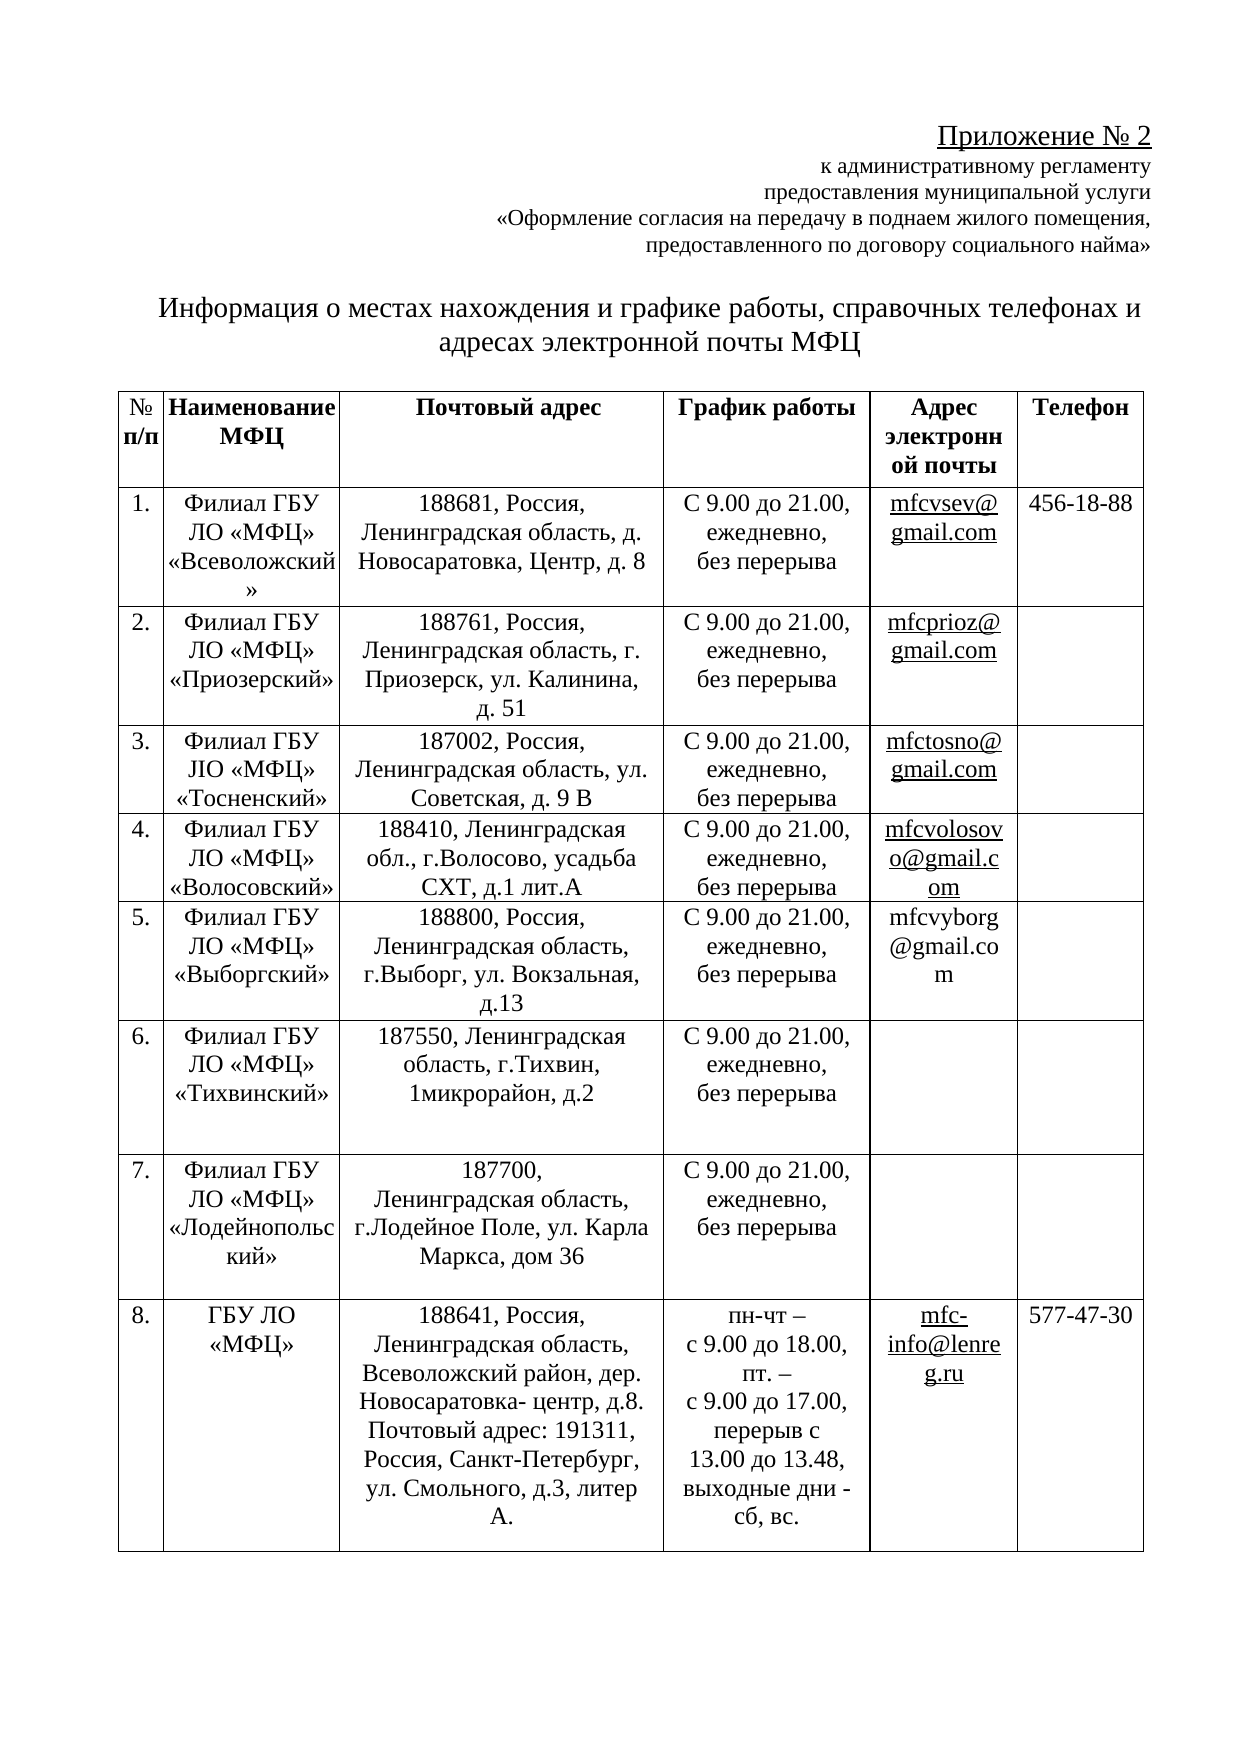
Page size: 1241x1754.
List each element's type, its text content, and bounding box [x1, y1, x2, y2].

table_cell 188800, Россия, Ленинградская область, г.Выборг, ул. Вокзальная, д.13 [340, 902, 663, 1020]
table_cell 188641, Россия, Ленинградская область, Всеволожский район, дер. Новосаратовка- центр, д.8. Почтовый адрес: 191311, Россия, Санкт-Петербург, ул. Смольного, д.3, литер А. [340, 1300, 663, 1551]
table_cell 187002, Россия, Ленинградская область, ул. Советская, д. 9 В [340, 726, 663, 813]
table_header Адрес электронной почты [871, 392, 1017, 487]
table_cell 5. [119, 902, 163, 1020]
table_cell 8. [119, 1300, 163, 1551]
table_cell С 9.00 до 21.00, ежедневно, без перерыва [664, 1155, 869, 1299]
table_cell [871, 1021, 1017, 1154]
table_cell mfcvolosovo@gmail.com [871, 814, 1017, 901]
table_cell 187550, Ленинградская область, г.Тихвин, 1микрорайон, д.2 [340, 1021, 663, 1154]
table_cell 456-18-88 [1018, 488, 1143, 606]
table_cell Филиал ГБУ ЛО «МФЦ» «Волосовский» [164, 814, 339, 901]
table_cell 7. [119, 1155, 163, 1299]
table_header Почтовый адрес [340, 392, 663, 487]
table_cell 188681, Россия, Ленинградская область, д. Новосаратовка, Центр, д. 8 [340, 488, 663, 606]
table_cell [1018, 1021, 1143, 1154]
table_cell [1018, 1155, 1143, 1299]
text к административному регламенту [148, 152, 1152, 178]
table_cell С 9.00 до 21.00, ежедневно, без перерыва [664, 814, 869, 901]
text «Оформление согласия на передачу в поднаем жилого помещения, [148, 204, 1152, 231]
table_cell 3. [119, 726, 163, 813]
text предоставленного по договору социального найма» [148, 231, 1152, 257]
table_cell Филиал ГБУ ЛО «МФЦ» «Лодейнопольский» [164, 1155, 339, 1299]
table_cell mfcprioz@gmail.com [871, 607, 1017, 725]
table_cell [1018, 814, 1143, 901]
table_cell 4. [119, 814, 163, 901]
table_header Телефон [1018, 392, 1143, 487]
text Информация о местах нахождения и графике работы, справочных телефонах и адресах электронной почты МФЦ [148, 291, 1152, 358]
table_cell С 9.00 до 21.00, ежедневно, без перерыва [664, 1021, 869, 1154]
table_header График работы [664, 392, 869, 487]
table_cell Филиал ГБУ ЛО «МФЦ» «Всеволожский» [164, 488, 339, 606]
table_cell mfc-info@lenreg.ru [871, 1300, 1017, 1551]
table_cell С 9.00 до 21.00, ежедневно, без перерыва [664, 902, 869, 1020]
table_cell 6. [119, 1021, 163, 1154]
table_cell mfcvsev@gmail.com [871, 488, 1017, 606]
table_cell mfctosno@gmail.com [871, 726, 1017, 813]
table_cell mfcvyborg@gmail.com [871, 902, 1017, 1020]
table_cell пн-чт – с 9.00 до 18.00, пт. – с 9.00 до 17.00, перерыв с 13.00 до 13.48, выходные дни - сб, вс. [664, 1300, 869, 1551]
table_cell 188410, Ленинградская обл., г.Волосово, усадьба СХТ, д.1 лит.А [340, 814, 663, 901]
table_cell 188761, Россия, Ленинградская область, г. Приозерск, ул. Калинина, д. 51 [340, 607, 663, 725]
table_cell Филиал ГБУ ЛО «МФЦ» «Выборгский» [164, 902, 339, 1020]
table_cell 2. [119, 607, 163, 725]
table_header Наименование МФЦ [164, 392, 339, 487]
table_cell 1. [119, 488, 163, 606]
table_cell С 9.00 до 21.00, ежедневно, без перерыва [664, 726, 869, 813]
table_cell [1018, 902, 1143, 1020]
table_cell С 9.00 до 21.00, ежедневно, без перерыва [664, 488, 869, 606]
table_cell Филиал ГБУ JIO «МФЦ» «Тосненский» [164, 726, 339, 813]
table_cell [871, 1155, 1017, 1299]
table_header № п/п [119, 392, 163, 487]
table_cell Филиал ГБУ ЛО «МФЦ» «Тихвинский» [164, 1021, 339, 1154]
table_cell ГБУ ЛО «МФЦ» [164, 1300, 339, 1551]
table_cell С 9.00 до 21.00, ежедневно, без перерыва [664, 607, 869, 725]
table_cell 577-47-30 [1018, 1300, 1143, 1551]
table_cell Филиал ГБУ ЛО «МФЦ» «Приозерский» [164, 607, 339, 725]
table_cell 187700, Ленинградская область, г.Лодейное Поле, ул. Карла Маркса, дом 36 [340, 1155, 663, 1299]
text Приложение № 2 [148, 118, 1152, 152]
table_cell [1018, 726, 1143, 813]
table_cell [1018, 607, 1143, 725]
text предоставления муниципальной услуги [148, 178, 1152, 204]
